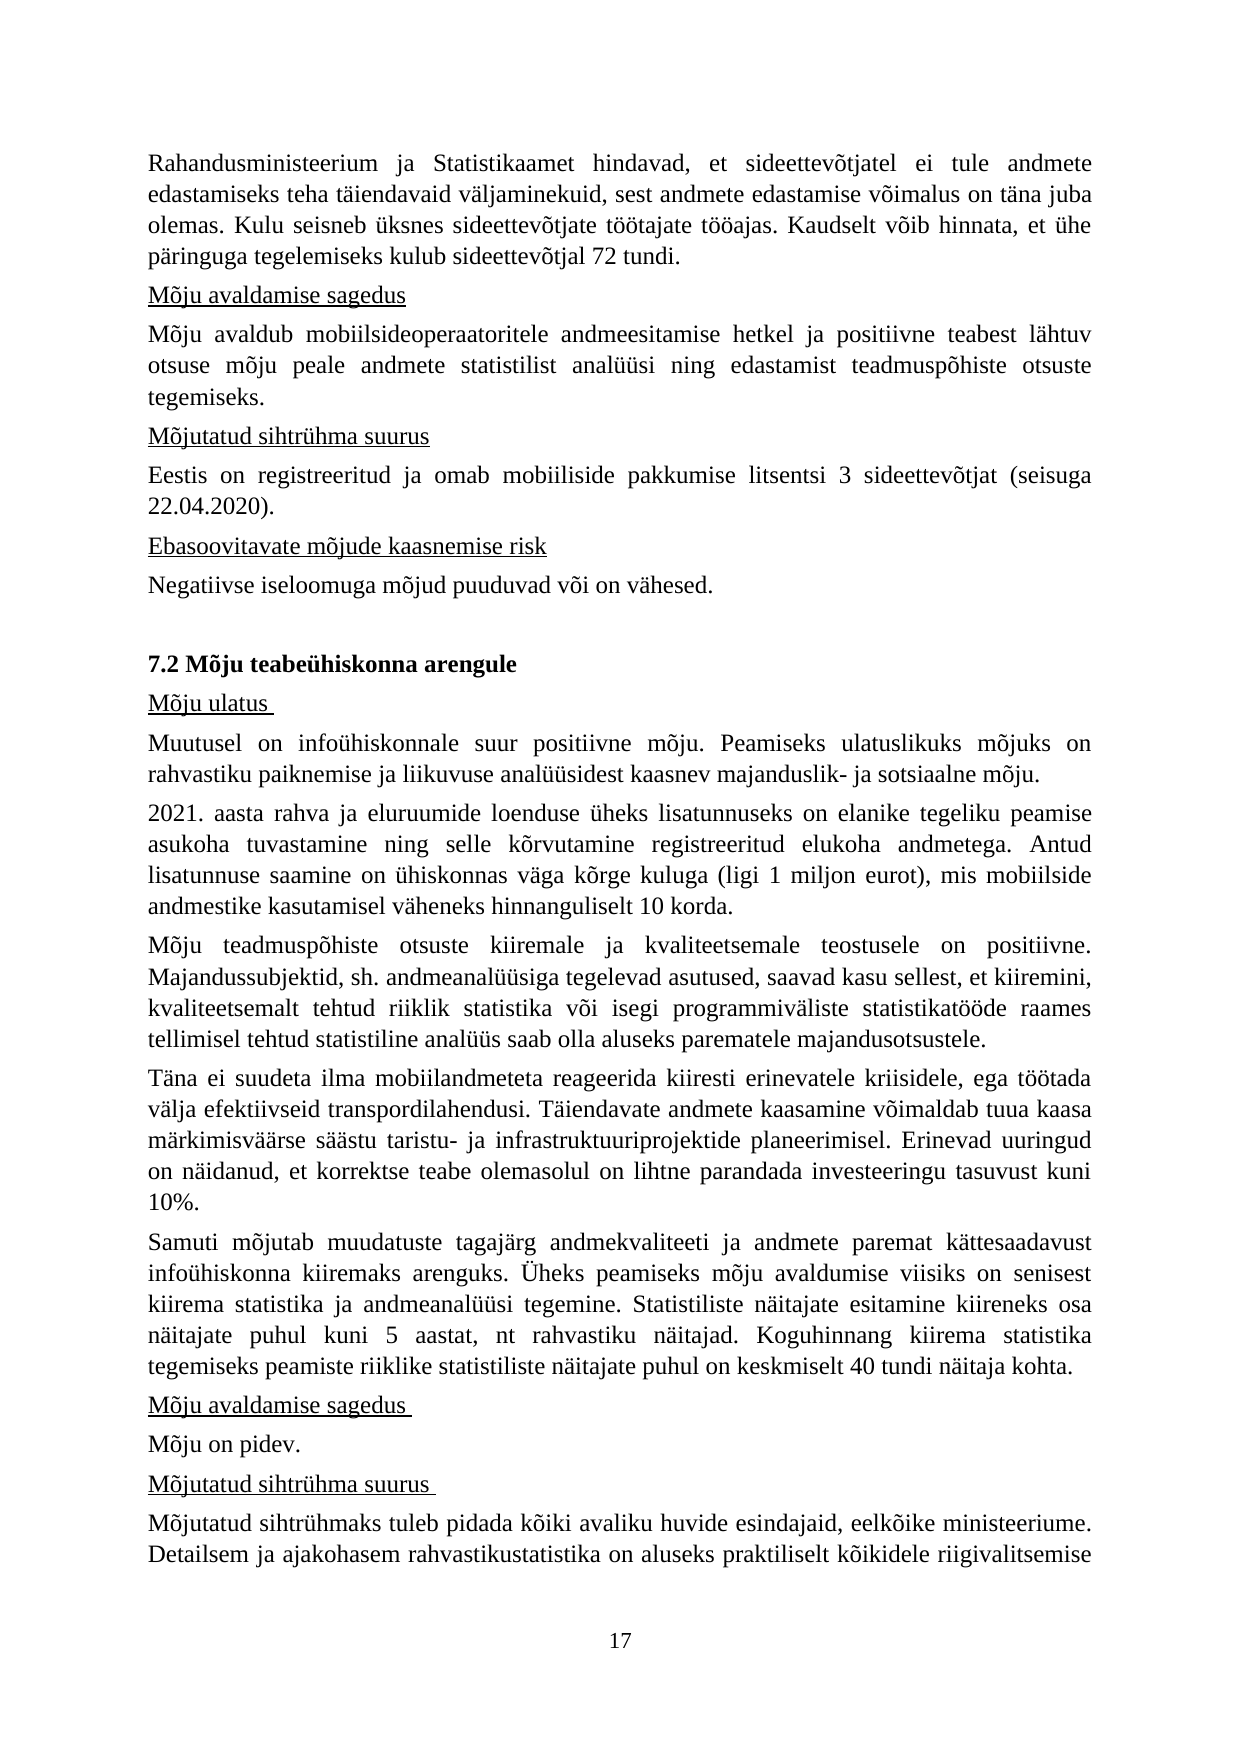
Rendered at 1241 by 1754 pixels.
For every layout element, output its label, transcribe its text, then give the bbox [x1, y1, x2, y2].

text Samuti mõjutab muudatuste tagajärg andmekvaliteeti ja andmete paremat kättesaadavust infoühiskonna kiiremaks arenguks. Üheks peamiseks mõju avaldumise viisiks on senisest kiirema statistika ja andmeanalüüsi tegemine. Statistiliste näitajate esitamine kiireneks osa näitajate puhul kuni 5 aastat, nt rahvastiku näitajad. Koguhinnang kiirema statistika tegemiseks peamiste riiklike statistiliste näitajate puhul on keskmiselt 40 tundi näitaja kohta. [148, 1227, 1093, 1379]
text Mõju avaldub mobiilsideoperaatoritele andmeesitamise hetkel ja positiivne teabest lähtuv otsuse mõju peale andmete statistilist analüüsi ning edastamist teadmuspõhiste otsuste tegemiseks. [148, 319, 1093, 410]
text Mõju on pidev. [148, 1429, 1093, 1458]
text Rahandusministeerium ja Statistikaamet hindavad, et sideettevõtjatel ei tule andmete edastamiseks teha täiendavaid väljaminekuid, sest andmete edastamise võimalus on täna juba olemas. Kulu seisneb üksnes sideettevõtjate töötajate tööajas. Kaudselt võib hinnata, et ühe päringuga tegelemiseks kulub sideettevõtjal 72 tundi. [148, 148, 1093, 269]
text Muutusel on infoühiskonnale suur positiivne mõju. Peamiseks ulatuslikuks mõjuks on rahvastiku paiknemise ja liikuvuse analüüsidest kaasnev majanduslik- ja sotsiaalne mõju. [148, 728, 1093, 787]
text Täna ei suudeta ilma mobiilandmeteta reageerida kiiresti erinevatele kriisidele, ega töötada välja efektiivseid transpordilahendusi. Täiendavate andmete kaasamine võimaldab tuua kaasa märkimisväärse säästu taristu- ja infrastruktuuriprojektide planeerimisel. Erinevad uuringud on näidanud, et korrektse teabe olemasolul on lihtne parandada investeeringu tasuvust kuni 10%. [148, 1063, 1093, 1216]
text Mõju avaldamise sagedus [148, 280, 1093, 309]
text Mõju avaldamise sagedus [148, 1390, 1093, 1419]
text Mõjutatud sihtrühma suurus [148, 421, 1093, 450]
text 7.2 Mõju teabeühiskonna arengule [148, 649, 1093, 678]
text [148, 1508, 1093, 1568]
text Mõjutatud sihtrühma suurus [148, 1469, 1093, 1498]
text Eestis on registreeritud ja omab mobiiliside pakkumise litsentsi 3 sideettevõtjat (seisuga 22.04.2020). [148, 460, 1093, 520]
text Negatiivse iseloomuga mõjud puuduvad või on vähesed. [148, 570, 1093, 599]
text 2021. aasta rahva ja eluruumide loenduse üheks lisatunnuseks on elanike tegeliku peamise asukoha tuvastamine ning selle kõrvutamine registreeritud elukoha andmetega. Antud lisatunnuse saamine on ühiskonnas väga kõrge kuluga (ligi 1 miljon eurot), mis mobiilside andmestike kasutamisel väheneks hinnanguliselt 10 korda. [148, 798, 1093, 920]
text Ebasoovitavate mõjude kaasnemise risk [148, 531, 1093, 559]
text Mõju ulatus [148, 688, 1093, 717]
text Mõju teadmuspõhiste otsuste kiiremale ja kvaliteetsemale teostusele on positiivne. Majandussubjektid, sh. andmeanalüüsiga tegelevad asutused, saavad kasu sellest, et kiiremini, kvaliteetsemalt tehtud riiklik statistika või isegi programmiväliste statistikatööde raames tellimisel tehtud statistiline analüüs saab olla aluseks parematele majandusotsustele. [148, 931, 1093, 1052]
